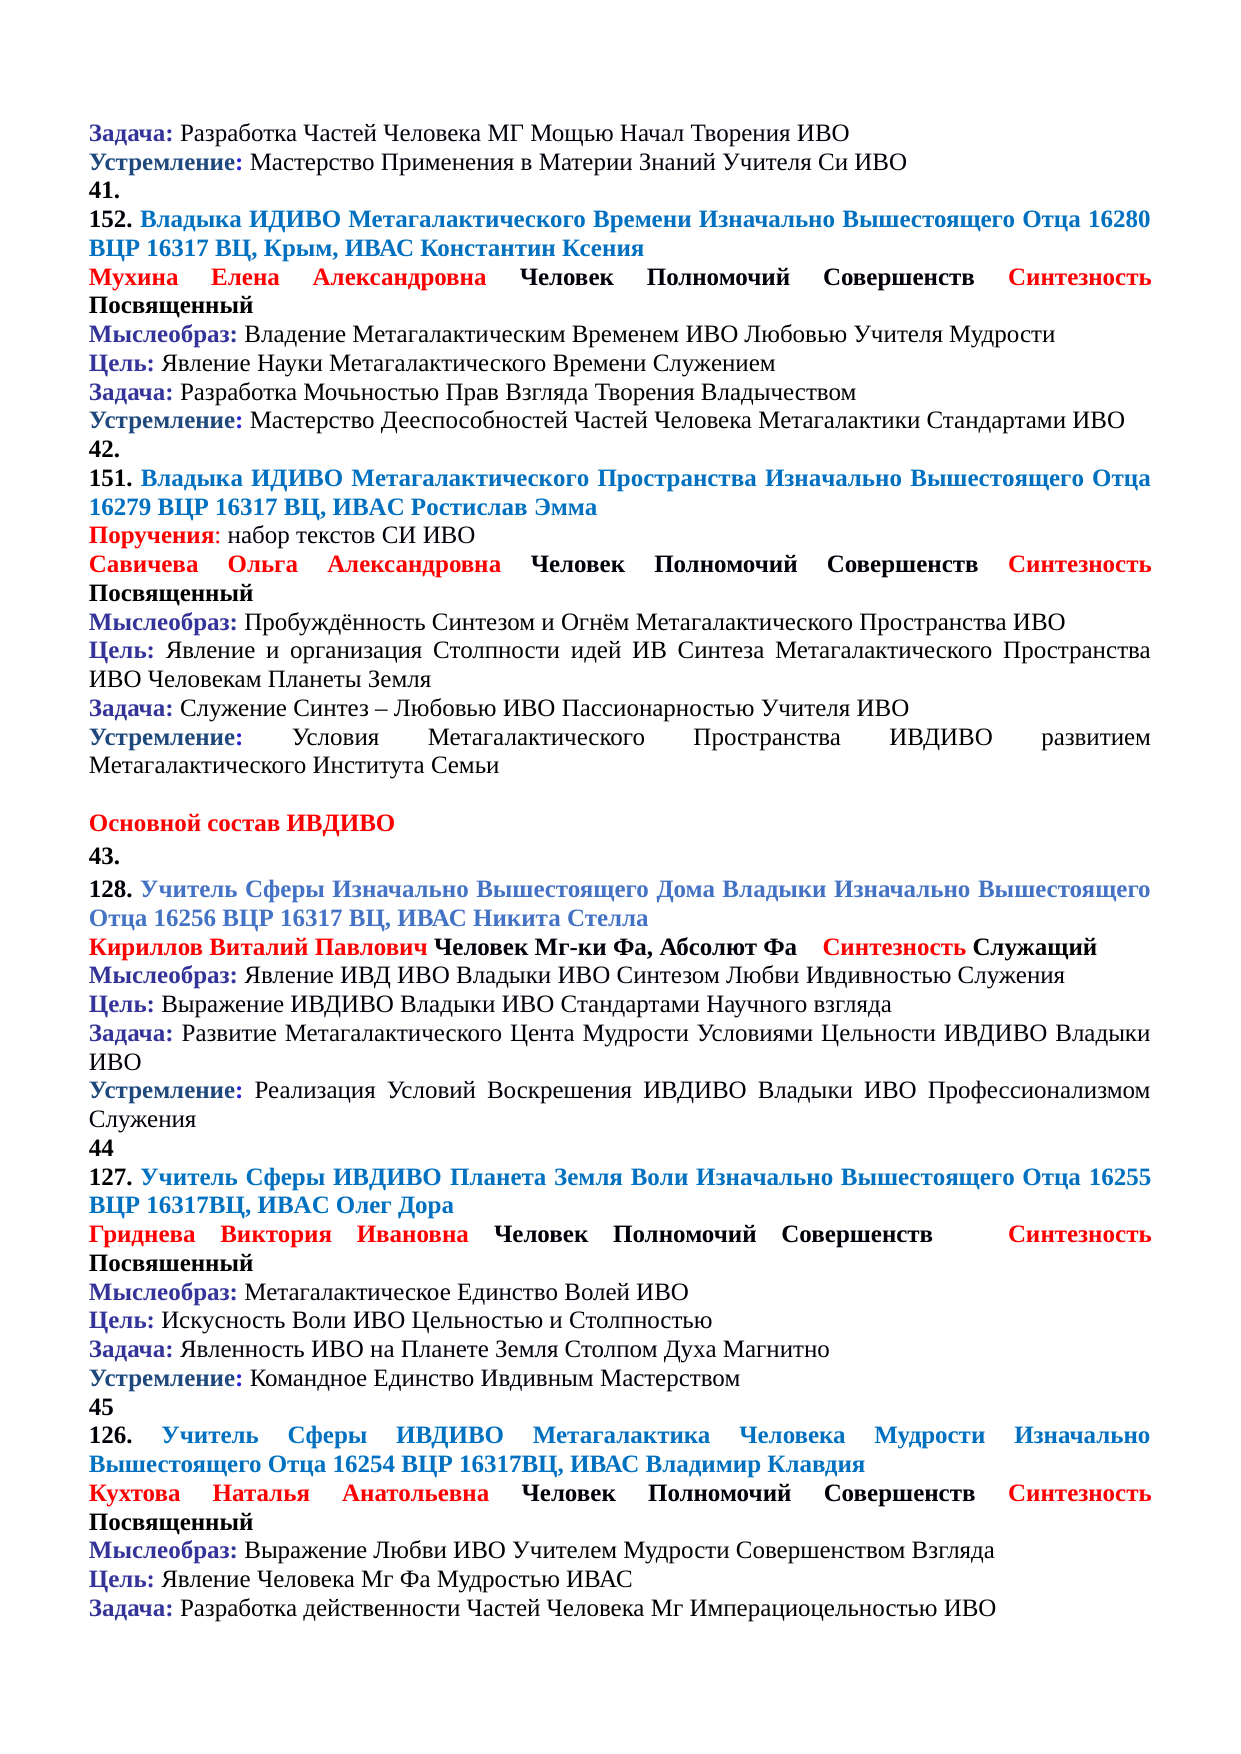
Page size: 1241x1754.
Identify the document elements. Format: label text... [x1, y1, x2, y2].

text Задача: Явленность ИВО на Планете Земля Столпом Духа Магнитно [89, 1334, 1152, 1363]
text Гриднева Виктория Ивановна Человек Полномочий Совершенств Синтезность Посвяшенный [89, 1219, 1152, 1277]
text Савичева Ольга Александровна Человек Полномочий Совершенств Синтезность Посвященный [89, 549, 1152, 607]
text Задача: Разработка действенности Частей Человека Мг Имперациоцельностью ИВО [89, 1593, 1152, 1622]
text Цель: Выражение ИВДИВО Владыки ИВО Стандартами Научного взгляда [89, 989, 1152, 1018]
text Задача: Служение Синтез – Любовью ИВО Пассионарностью Учителя ИВО [89, 693, 1152, 722]
text Мыслеобраз: Метагалактическое Единство Волей ИВО [89, 1277, 1152, 1305]
text Цель: Явление Человека Мг Фа Мудростью ИВАС [89, 1564, 1152, 1593]
text 45 [89, 1392, 1152, 1420]
text Мыслеобраз: Явление ИВД ИВО Владыки ИВО Синтезом Любви Ивдивностью Служения [89, 960, 1152, 989]
text Цель: Явление и организация Столпности идей ИВ Синтеза Метагалактического Пространства ИВО Человекам Планеты Земля [89, 636, 1152, 693]
text 42. [89, 434, 1152, 463]
text 126. Учитель Сферы ИВДИВО Метагалактика Человека Мудрости Изначально Вышестоящего Отца 16254 ВЦР 16317ВЦ, ИВАС Владимир Клавдия [89, 1420, 1152, 1478]
text Цель: Явление Науки Метагалактического Времени Служением [89, 348, 1152, 377]
text 128. Учитель Сферы Изначально Вышестоящего Дома Владыки Изначально Вышестоящего Отца 16256 ВЦР 16317 ВЦ, ИВАС Никита Стелла [89, 874, 1152, 932]
text 41. [89, 176, 1152, 204]
text Устремление: Условия Метагалактического Пространства ИВДИВО развитием Метагалактического Института Семьи [89, 722, 1152, 779]
text Мыслеобраз: Пробуждённость Синтезом и Огнём Метагалактического Пространства ИВО [89, 607, 1152, 636]
text Устремление: Мастерство Дееспособностей Частей Человека Метагалактики Стандартами ИВО [89, 406, 1152, 434]
text 152. Владыка ИДИВО Метагалактического Времени Изначально Вышестоящего Отца 16280 ВЦР 16317 ВЦ, Крым, ИВАС Константин Ксения [89, 204, 1152, 262]
text Основной состав ИВДИВО [89, 808, 1152, 837]
text Кириллов Виталий Павлович Человек Мг-ки Фа, Абсолют Фа Синтезность Служащий [89, 932, 1152, 960]
text Цель: Искусность Воли ИВО Цельностью и Столпностью [89, 1305, 1152, 1334]
text Задача: Разработка Частей Человека МГ Мощью Начал Творения ИВО [89, 118, 1152, 147]
text Мухина Елена Александровна Человек Полномочий Совершенств Синтезность Посвященный [89, 262, 1152, 319]
text Устремление: Командное Единство Ивдивным Мастерством [89, 1363, 1152, 1392]
text Устремление: Мастерство Применения в Материи Знаний Учителя Си ИВО [89, 147, 1152, 176]
text Кухтова Наталья Анатольевна Человек Полномочий Совершенств Синтезность Посвященный [89, 1478, 1152, 1535]
text Задача: Разработка Мочьностью Прав Взгляда Творения Владычеством [89, 377, 1152, 406]
text 127. Учитель Сферы ИВДИВО Планета Земля Воли Изначально Вышестоящего Отца 16255 ВЦР 16317ВЦ, ИВАС Олег Дора [89, 1162, 1152, 1219]
text Устремление: Реализация Условий Воскрешения ИВДИВО Владыки ИВО Профессионализмом Служения [89, 1075, 1152, 1133]
text 151. Владыка ИДИВО Метагалактического Пространства Изначально Вышестоящего Отца 16279 ВЦР 16317 ВЦ, ИВАС Ростислав Эмма [89, 463, 1152, 521]
text 43. [89, 841, 1152, 870]
text Поручения: набор текстов СИ ИВО [89, 521, 1152, 549]
text Задача: Развитие Метагалактического Цента Мудрости Условиями Цельности ИВДИВО Владыки ИВО [89, 1018, 1152, 1075]
text Мыслеобраз: Владение Метагалактическим Временем ИВО Любовью Учителя Мудрости [89, 319, 1152, 348]
text 44 [89, 1133, 1152, 1162]
text Мыслеобраз: Выражение Любви ИВО Учителем Мудрости Совершенством Взгляда [89, 1535, 1152, 1564]
